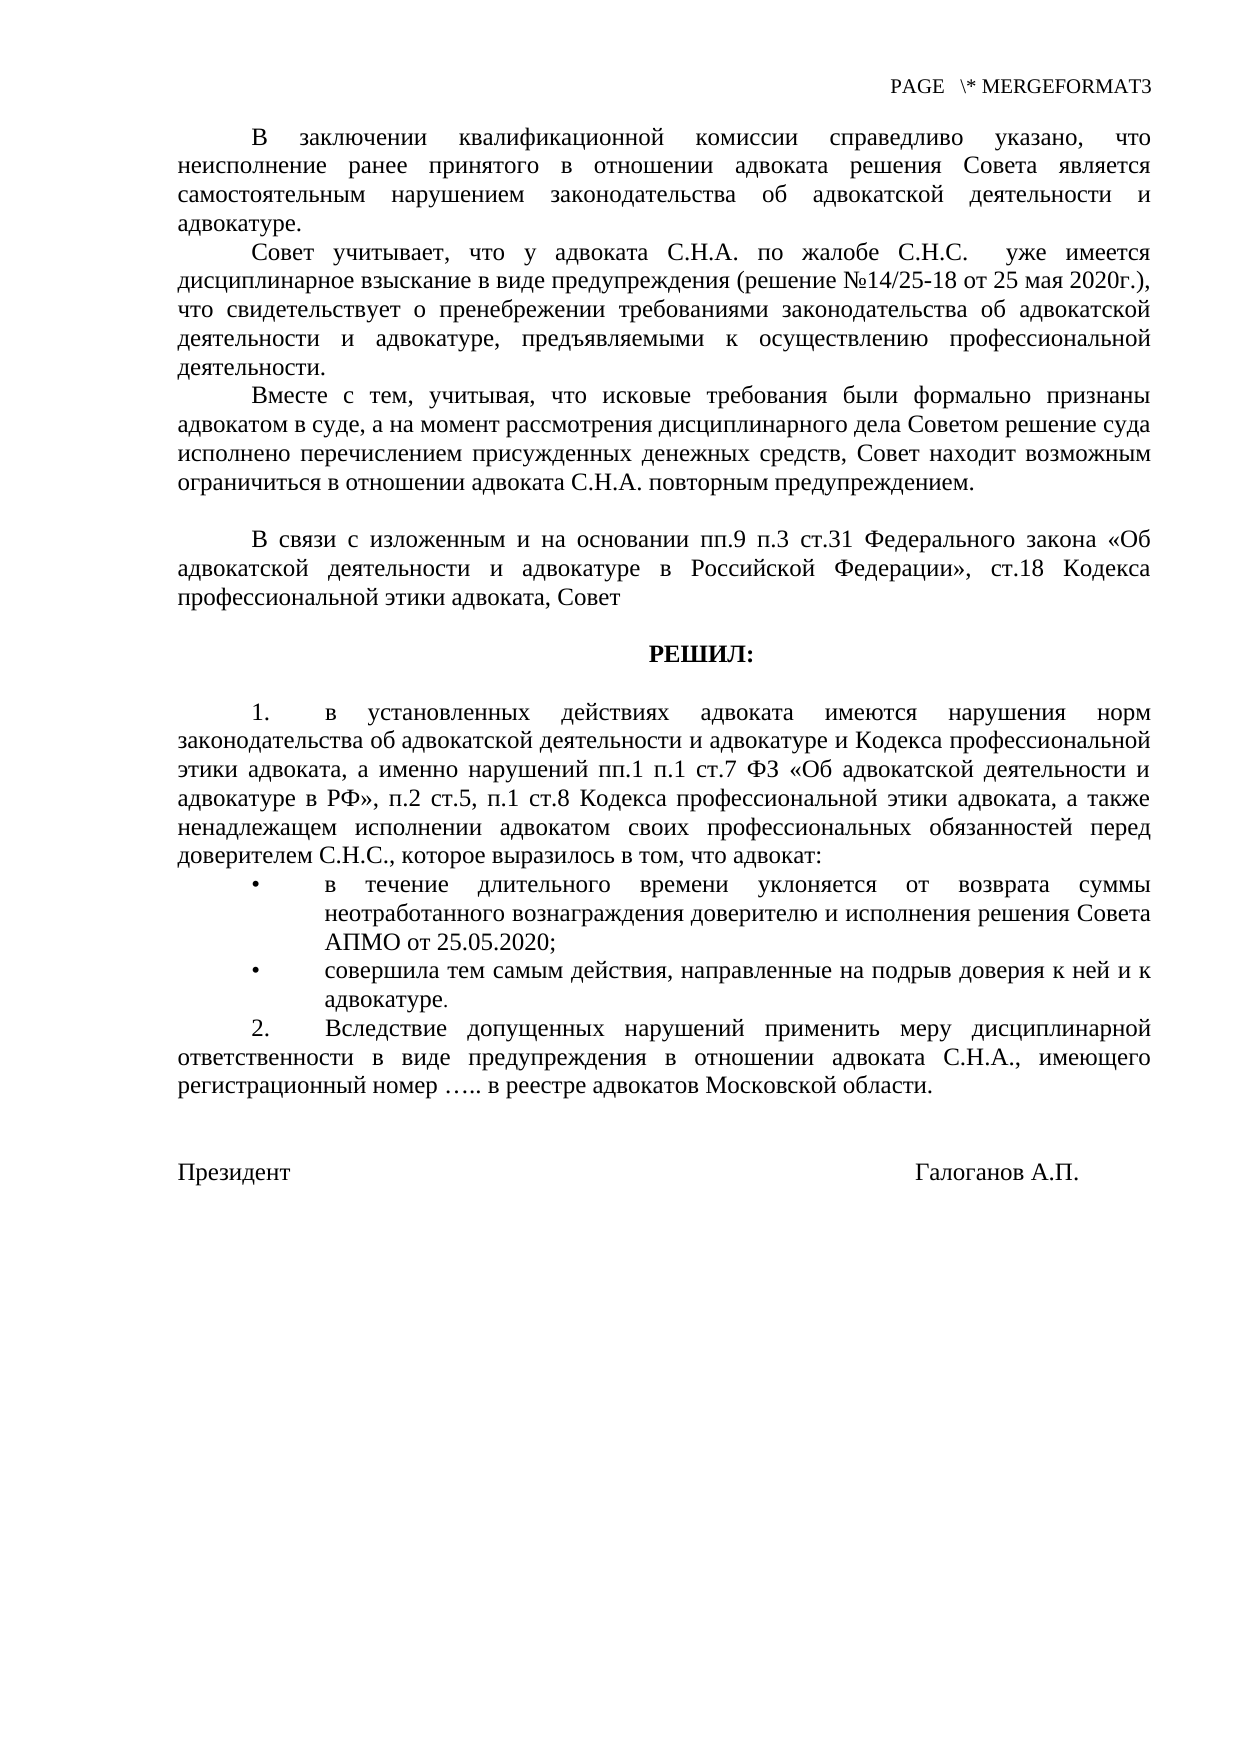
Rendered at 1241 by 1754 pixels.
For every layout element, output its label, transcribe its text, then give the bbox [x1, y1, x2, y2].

text Президент Галоганов А.П. [177, 1157, 1152, 1186]
text Вместе с тем, учитывая, что исковые требования были формально признаны адвокатом в суде, а на момент рассмотрения дисциплинарного дела Советом решение суда исполнено перечислением присужденных денежных средств, Совет находит возможным ограничиться в отношении адвоката С.Н.А. повторным предупреждением. [177, 381, 1152, 496]
list в течение длительного времени уклоняется от возврата суммы неотработанного вознаграждения доверителю и исполнения решения Совета АПМО от 25.05.2020; [251, 869, 1152, 956]
list совершила тем самым действия, направленные на подрыв доверия к ней и к адвокатуре. [251, 956, 1152, 1013]
text В заключении квалификационной комиссии справедливо указано, что неисполнение ранее принятого в отношении адвоката решения Совета является самостоятельным нарушением законодательства об адвокатской деятельности и адвокатуре. [177, 122, 1152, 237]
text 2. Вследствие допущенных нарушений применить меру дисциплинарной ответственности в виде предупреждения в отношении адвоката С.Н.А., имеющего регистрационный номер ….. в реестре адвокатов Московской области. [177, 1013, 1152, 1099]
text Совет учитывает, что у адвоката С.Н.А. по жалобе С.Н.С. уже имеется дисциплинарное взыскание в виде предупреждения (решение №14/25-18 от 25 мая 2020г.), что свидетельствует о пренебрежении требованиями законодательства об адвокатской деятельности и адвокатуре, предъявляемыми к осуществлению профессиональной деятельности. [177, 237, 1152, 381]
text РЕШИЛ: [177, 639, 1152, 668]
text 1. в установленных действиях адвоката имеются нарушения норм законодательства об адвокатской деятельности и адвокатуре и Кодекса профессиональной этики адвоката, а именно нарушений пп.1 п.1 ст.7 ФЗ «Об адвокатской деятельности и адвокатуре в РФ», п.2 ст.5, п.1 ст.8 Кодекса профессиональной этики адвоката, а также ненадлежащем исполнении адвокатом своих профессиональных обязанностей перед доверителем С.Н.С., которое выразилось в том, что адвокат: [177, 697, 1152, 869]
text В связи с изложенным и на основании пп.9 п.3 ст.31 Федерального закона «Об адвокатской деятельности и адвокатуре в Российской Федерации», ст.18 Кодекса профессиональной этики адвоката, Совет [177, 524, 1152, 611]
